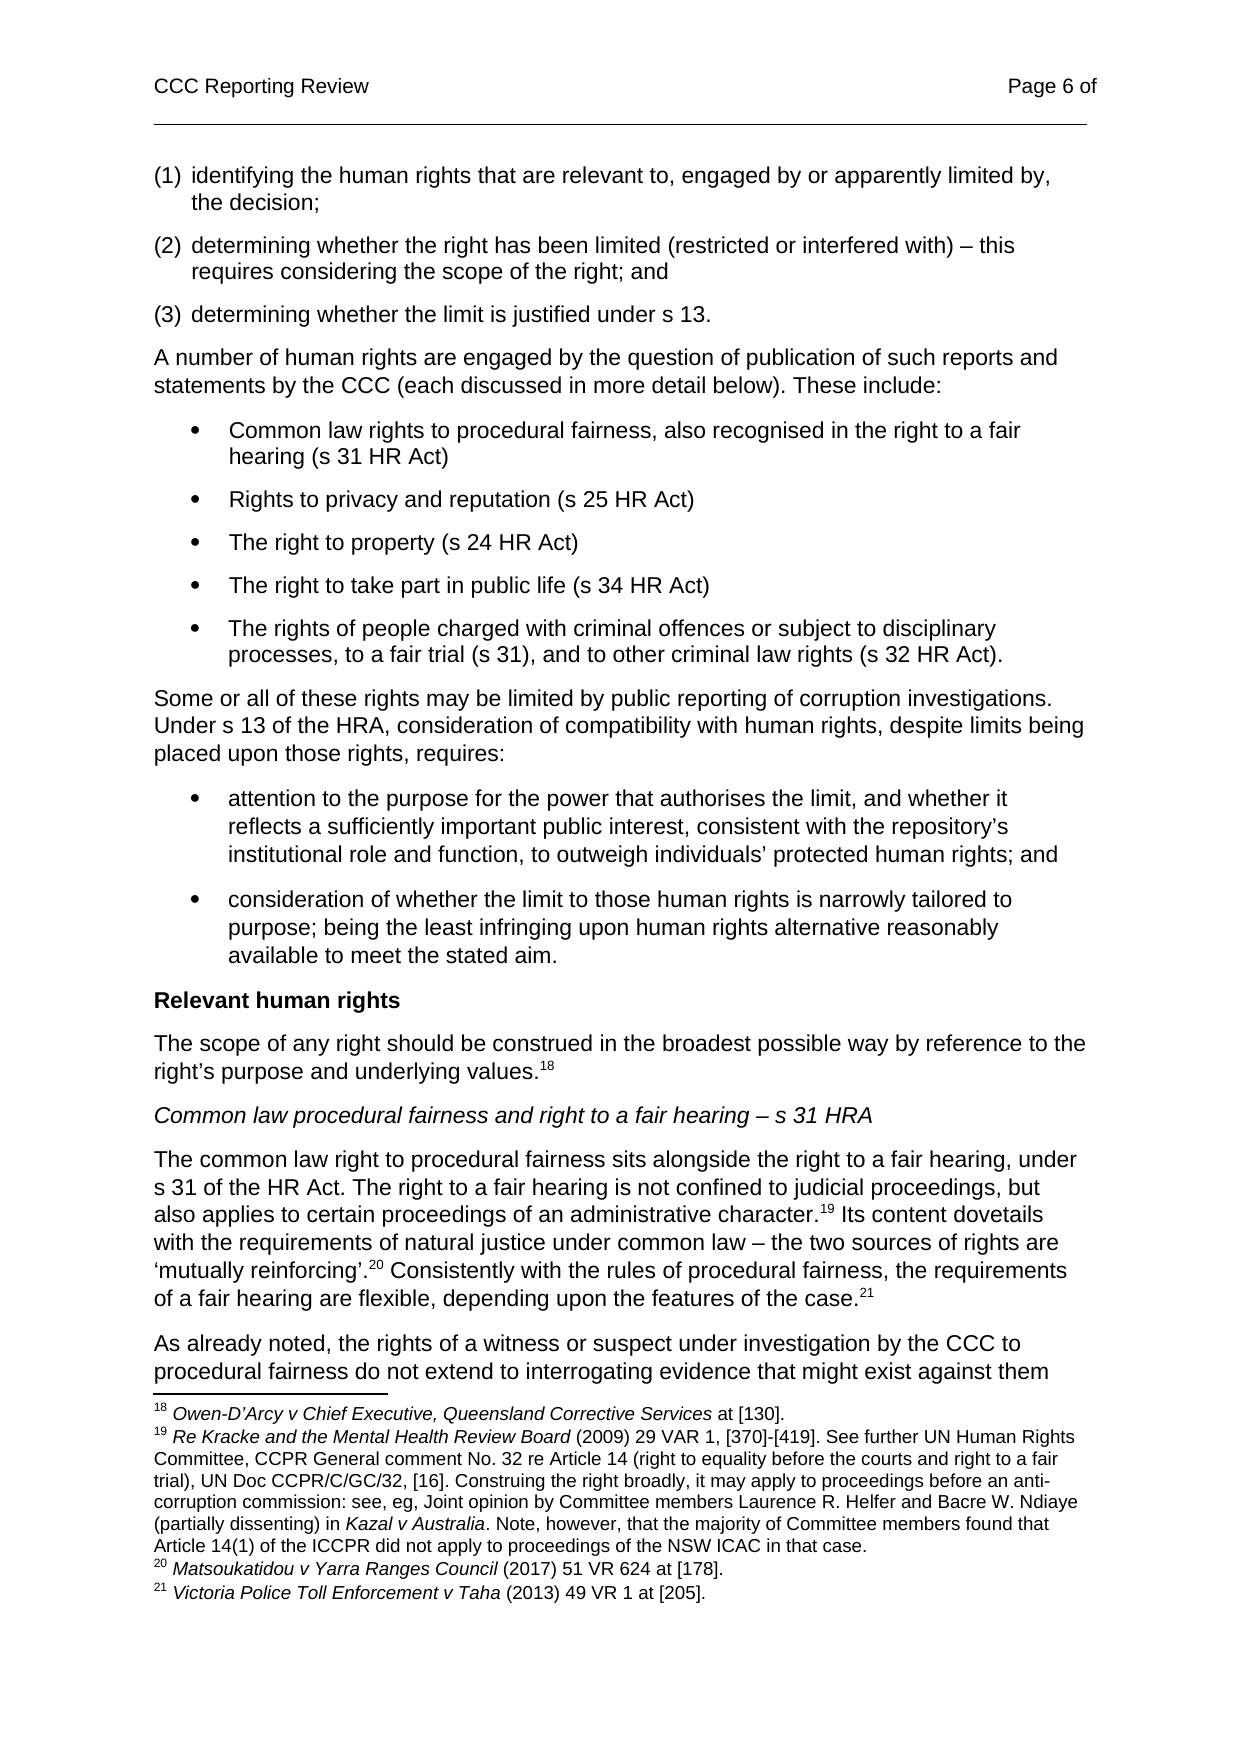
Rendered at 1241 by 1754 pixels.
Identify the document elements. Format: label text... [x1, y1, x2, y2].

list attention to the purpose for the power that authorises the limit, and whether it reflects a sufficiently important public interest, consistent with the repository’s institutional role and function, to outweigh individuals’ protected human rights; and [191, 785, 1087, 867]
list The right to take part in public life (s 34 HR Act) [191, 572, 1087, 598]
list identifying the human rights that are relevant to, engaged by or apparently limited by, the decision; [153, 162, 1087, 215]
subtitle Relevant human rights [153, 987, 1087, 1013]
subtitle Common law procedural fairness and right to a fair hearing – s 31 HRA [153, 1102, 1087, 1129]
text Some or all of these rights may be limited by public reporting of corruption investigations. Under s 13 of the HRA, consideration of compatibility with human rights, despite limits being placed upon those rights, requires: [153, 684, 1087, 767]
list Common law rights to procedural fairness, also recognised in the right to a fair hearing (s 31 HR Act) [191, 417, 1087, 469]
list determining whether the limit is justified under s 13. [153, 301, 1087, 327]
text The scope of any right should be construed in the broadest possible way by reference to the right’s purpose and underlying values. [153, 1030, 1087, 1084]
list The rights of people charged with criminal offences or subject to disciplinary processes, to a fair trial (s 31), and to other criminal law rights (s 32 HR Act). [191, 615, 1087, 668]
text The common law right to procedural fairness sits alongside the right to a fair hearing, under s 31 of the HR Act. The right to a fair hearing is not confined to judicial proceedings, but also applies to certain proceedings of an administrative character. Its content dovetails with the requirements of natural justice under common law – the two sources of rights are ‘mutually reinforcing’. Consistently with the rules of procedural fairness, the requirements of a fair hearing are flexible, depending upon the features of the case. [153, 1146, 1087, 1311]
text A number of human rights are engaged by the question of publication of such reports and statements by the CCC (each discussed in more detail below). These include: [153, 344, 1087, 398]
list The right to property (s 24 HR Act) [191, 529, 1087, 555]
list Rights to privacy and reputation (s 25 HR Act) [191, 486, 1087, 512]
list determining whether the right has been limited (restricted or interfered with) – this requires considering the scope of the right; and [153, 232, 1087, 284]
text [153, 1330, 1087, 1384]
list consideration of whether the limit to those human rights is narrowly tailored to purpose; being the least infringing upon human rights alternative reasonably available to meet the stated aim. [191, 886, 1087, 968]
